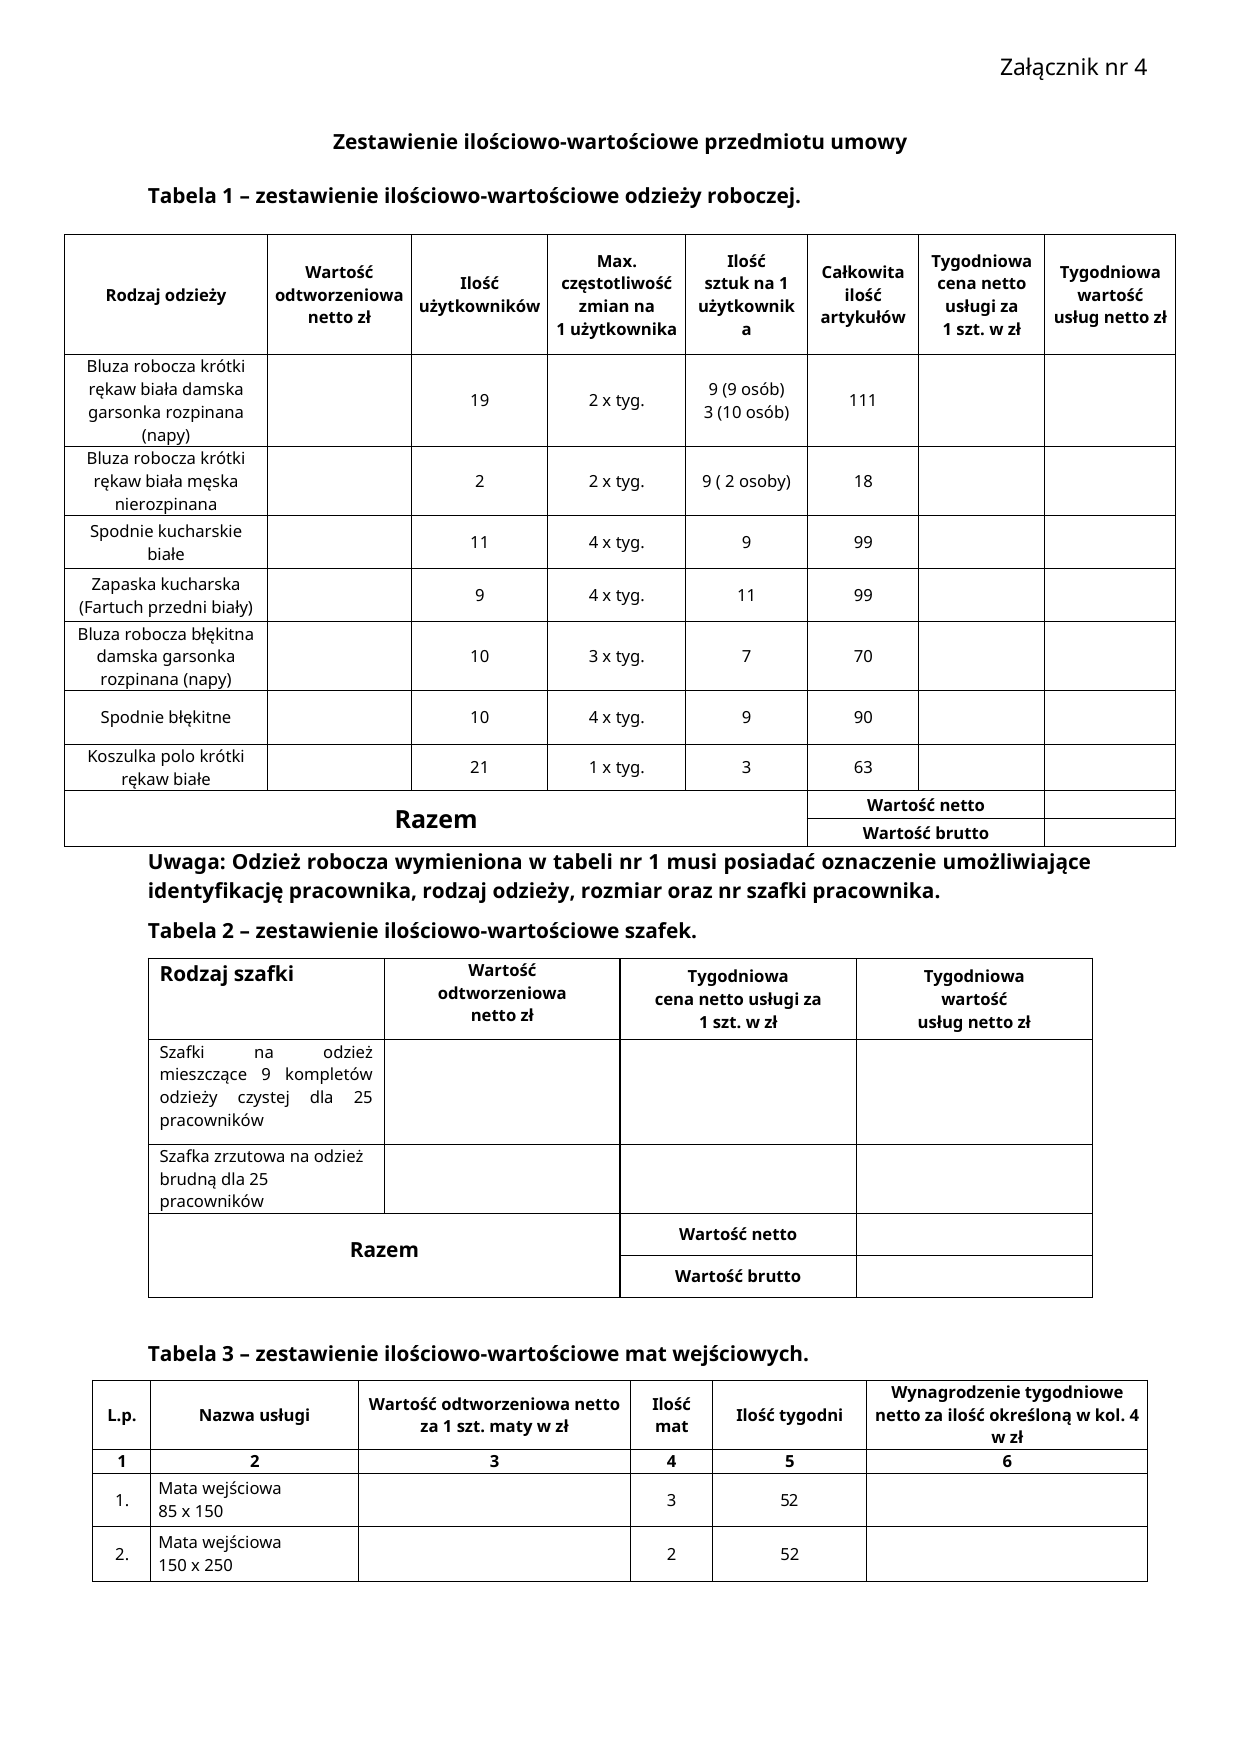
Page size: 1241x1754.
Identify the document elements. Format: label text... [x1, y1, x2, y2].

text Tabela 2 – zestawienie ilościowo-wartościowe szafek. [148, 917, 1093, 945]
table_cell 7 [686, 622, 807, 690]
table_cell [857, 1214, 1092, 1255]
table_header Ilość użytkowników [412, 235, 547, 354]
table_cell 1 [93, 1450, 150, 1473]
table_cell 19 [412, 355, 547, 446]
table_header Tygodniowa cena netto usługi za 1 szt. w zł [621, 959, 856, 1039]
table_cell Wartość netto [621, 1214, 856, 1255]
table_cell [1045, 691, 1175, 743]
table_cell [867, 1474, 1147, 1526]
table_cell Koszulka polo krótki rękaw białe [65, 745, 267, 790]
table_cell Mata wejściowa 150 x 250 [151, 1527, 358, 1581]
table_cell 99 [808, 516, 918, 568]
table_cell [867, 1527, 1147, 1581]
table_header Ilość mat [631, 1381, 712, 1449]
table_cell [919, 622, 1044, 690]
table_header Nazwa usługi [151, 1381, 358, 1449]
table_cell Szafka zrzutowa na odzież brudną dla 25 pracowników [149, 1145, 384, 1213]
table_header Wartość odtworzeniowa netto zł [385, 959, 619, 1039]
table_cell [268, 745, 411, 790]
table_cell [919, 355, 1044, 446]
table_cell [1045, 355, 1175, 446]
table_header Tygodniowa cena netto usługi za 1 szt. w zł [919, 235, 1044, 354]
table_cell [1045, 447, 1175, 515]
table_cell Spodnie błękitne [65, 691, 267, 743]
text Tabela 3 – zestawienie ilościowo-wartościowe mat wejściowych. [148, 1339, 1093, 1367]
table_cell [1045, 791, 1175, 818]
table_cell [1045, 569, 1175, 621]
table_cell Bluza robocza błękitna damska garsonka rozpinana (napy) [65, 622, 267, 690]
table_cell 90 [808, 691, 918, 743]
table_cell 6 [867, 1450, 1147, 1473]
table_cell Razem [65, 791, 807, 846]
table_cell 4 x tyg. [548, 569, 685, 621]
table_cell 4 [631, 1450, 712, 1473]
table_cell [919, 516, 1044, 568]
table_cell [385, 1040, 619, 1144]
table_cell [621, 1040, 856, 1144]
table_cell 10 [412, 691, 547, 743]
table_cell Bluza robocza krótki rękaw biała damska garsonka rozpinana (napy) [65, 355, 267, 446]
table_cell 9 [686, 691, 807, 743]
table_cell [919, 447, 1044, 515]
table_cell Spodnie kucharskie białe [65, 516, 267, 568]
table_cell 52 [713, 1474, 866, 1526]
table_cell 2. [93, 1527, 150, 1581]
table_cell [268, 516, 411, 568]
table_cell [857, 1040, 1092, 1144]
table_cell 18 [808, 447, 918, 515]
table_cell [268, 691, 411, 743]
table_cell 9 [412, 569, 547, 621]
table_cell 9 (9 osób) 3 (10 osób) [686, 355, 807, 446]
table_cell Szafki na odzież mieszczące 9 kompletów odzieży czystej dla 25 pracowników [149, 1040, 384, 1144]
table_header Ilość sztuk na 1 użytkownika [686, 235, 807, 354]
table_cell [857, 1145, 1092, 1213]
table_cell [359, 1527, 630, 1581]
table_header Wartość odtworzeniowa netto zł [268, 235, 411, 354]
table_cell Wartość brutto [808, 819, 1044, 846]
table_header Całkowita ilość artykułów [808, 235, 918, 354]
table_cell 2 [631, 1527, 712, 1581]
table_cell 4 x tyg. [548, 516, 685, 568]
table_header Tygodniowa wartość usług netto zł [857, 959, 1092, 1039]
table_cell [359, 1474, 630, 1526]
table_cell Wartość netto [808, 791, 1044, 818]
table_cell [268, 447, 411, 515]
text Zestawienie ilościowo-wartościowe przedmiotu umowy [148, 127, 1093, 156]
table_cell [919, 745, 1044, 790]
table_cell [621, 1145, 856, 1213]
text Tabela 1 – zestawienie ilościowo-wartościowe odzieży roboczej. [148, 181, 1093, 209]
table_cell [919, 569, 1044, 621]
table_cell 99 [808, 569, 918, 621]
table_cell 10 [412, 622, 547, 690]
table_cell [857, 1256, 1092, 1297]
table_header Rodzaj odzieży [65, 235, 267, 354]
table_cell 111 [808, 355, 918, 446]
table_cell 4 x tyg. [548, 691, 685, 743]
table_cell 1 x tyg. [548, 745, 685, 790]
table_cell [385, 1145, 619, 1213]
table_cell 2 [412, 447, 547, 515]
table_cell 70 [808, 622, 918, 690]
table_cell [1045, 745, 1175, 790]
table_cell Mata wejściowa 85 x 150 [151, 1474, 358, 1526]
table_cell 2 x tyg. [548, 355, 685, 446]
table_cell 3 [359, 1450, 630, 1473]
table_cell [268, 622, 411, 690]
table_cell Bluza robocza krótki rękaw biała męska nierozpinana [65, 447, 267, 515]
table_header Rodzaj szafki [149, 959, 384, 1039]
table_cell [1045, 622, 1175, 690]
table_cell [1045, 516, 1175, 568]
table_cell 3 x tyg. [548, 622, 685, 690]
table_cell 1. [93, 1474, 150, 1526]
table_cell 11 [686, 569, 807, 621]
table_header Wynagrodzenie tygodniowe netto za ilość określoną w kol. 4 w zł [867, 1381, 1147, 1449]
text Uwaga: Odzież robocza wymieniona w tabeli nr 1 musi posiadać oznaczenie umożliwiające identyfikację pracownika, rodzaj odzieży, rozmiar oraz nr szafki pracownika. [148, 847, 1093, 904]
table_cell 3 [631, 1474, 712, 1526]
table_cell 11 [412, 516, 547, 568]
table_cell [268, 569, 411, 621]
table_cell 3 [686, 745, 807, 790]
table_header L.p. [93, 1381, 150, 1449]
table_cell 5 [713, 1450, 866, 1473]
table_cell 2 x tyg. [548, 447, 685, 515]
table_cell Razem [149, 1214, 619, 1297]
table_cell Wartość brutto [621, 1256, 856, 1297]
table_header Ilość tygodni [713, 1381, 866, 1449]
table_header Max. częstotliwość zmian na 1 użytkownika [548, 235, 685, 354]
table_cell 63 [808, 745, 918, 790]
table_cell [1045, 819, 1175, 846]
table_header Wartość odtworzeniowa netto za 1 szt. maty w zł [359, 1381, 630, 1449]
table_cell 21 [412, 745, 547, 790]
table_cell 9 [686, 516, 807, 568]
table_cell 2 [151, 1450, 358, 1473]
table_cell [268, 355, 411, 446]
table_cell 52 [713, 1527, 866, 1581]
table_header Tygodniowa wartość usług netto zł [1045, 235, 1175, 354]
table_cell Zapaska kucharska (Fartuch przedni biały) [65, 569, 267, 621]
table_cell [919, 691, 1044, 743]
table_cell 9 ( 2 osoby) [686, 447, 807, 515]
